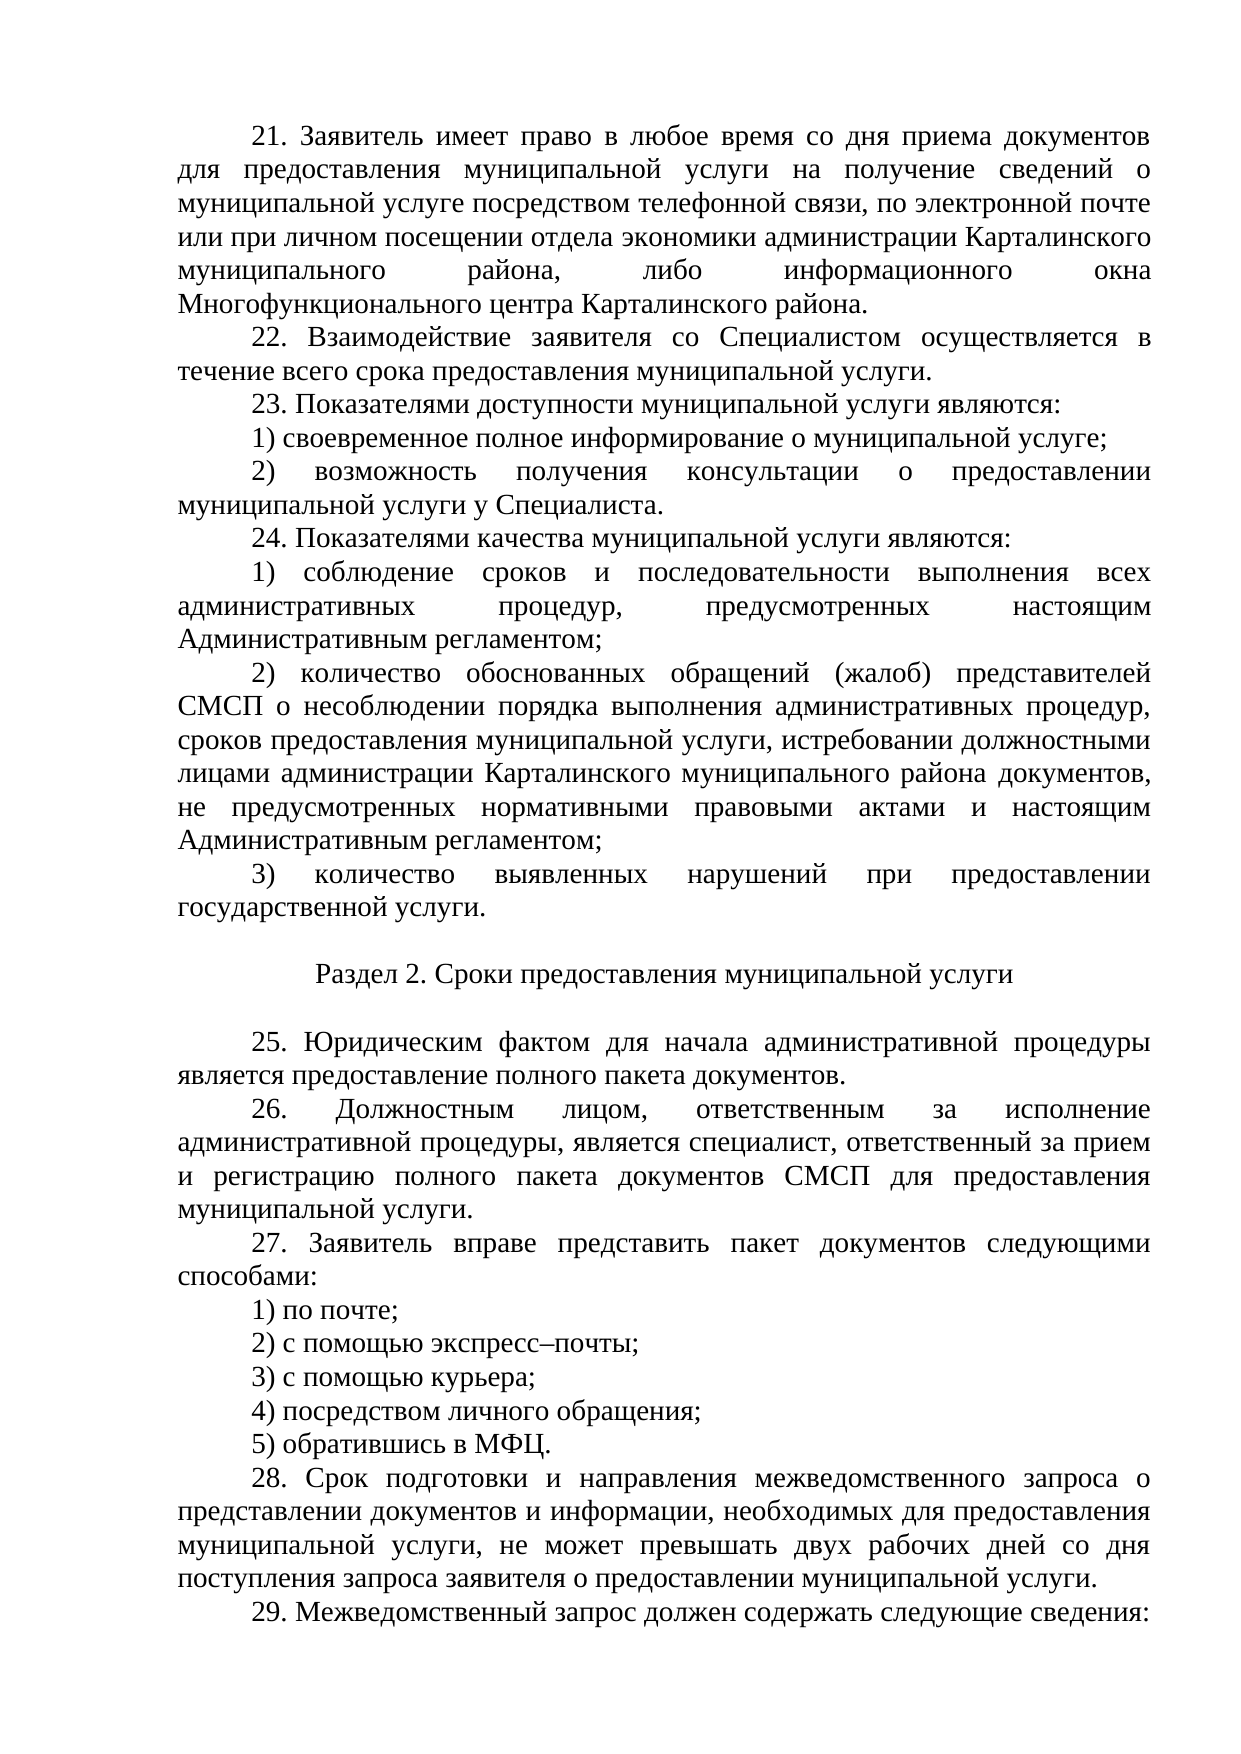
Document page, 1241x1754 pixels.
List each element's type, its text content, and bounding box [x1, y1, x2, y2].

text 24. Показателями качества муниципальной услуги являются: [177, 521, 1152, 554]
text 21. Заявитель имеет право в любое время со дня приема документов для предоставления муниципальной услуги на получение сведений о муниципальной услуге посредством телефонной связи, по электронной почте или при личном посещении отдела экономики администрации Карталинского муниципального района, либо информационного окна Многофункционального центра Карталинского района. [177, 118, 1152, 319]
text 3) количество выявленных нарушений при предоставлении государственной услуги. [177, 856, 1152, 923]
text 1) своевременное полное информирование о муниципальной услуге; [177, 420, 1152, 453]
text 27. Заявитель вправе представить пакет документов следующими способами: [177, 1225, 1152, 1292]
text 28. Срок подготовки и направления межведомственного запроса о представлении документов и информации, необходимых для предоставления муниципальной услуги, не может превышать двух рабочих дней со дня поступления запроса заявителя о предоставлении муниципальной услуги. [177, 1460, 1152, 1594]
text 1) по почте; [177, 1292, 1152, 1326]
text 4) посредством личного обращения; [177, 1393, 1152, 1426]
text 23. Показателями доступности муниципальной услуги являются: [177, 386, 1152, 420]
text 1) соблюдение сроков и последовательности выполнения всех административных процедур, предусмотренных настоящим Административным регламентом; [177, 554, 1152, 655]
text 2) с помощью экспресс–почты; [177, 1326, 1152, 1359]
text 3) с помощью курьера; [177, 1359, 1152, 1393]
text 25. Юридическим фактом для начала административной процедуры является предоставление полного пакета документов. [177, 1024, 1152, 1091]
text Раздел 2. Сроки предоставления муниципальной услуги [177, 957, 1152, 990]
text 2) возможность получения консультации о предоставлении муниципальной услуги у Специалиста. [177, 453, 1152, 521]
text 29. Межведомственный запрос должен содержать следующие сведения: [177, 1594, 1152, 1627]
text 5) обратившись в МФЦ. [177, 1426, 1152, 1460]
text 2) количество обоснованных обращений (жалоб) представителей СМСП о несоблюдении порядка выполнения административных процедур, сроков предоставления муниципальной услуги, истребовании должностными лицами администрации Карталинского муниципального района документов, не предусмотренных нормативными правовыми актами и настоящим Административным регламентом; [177, 655, 1152, 856]
text 22. Взаимодействие заявителя со Специалистом осуществляется в течение всего срока предоставления муниципальной услуги. [177, 319, 1152, 386]
text 26. Должностным лицом, ответственным за исполнение административной процедуры, является специалист, ответственный за прием и регистрацию полного пакета документов СМСП для предоставления муниципальной услуги. [177, 1091, 1152, 1225]
